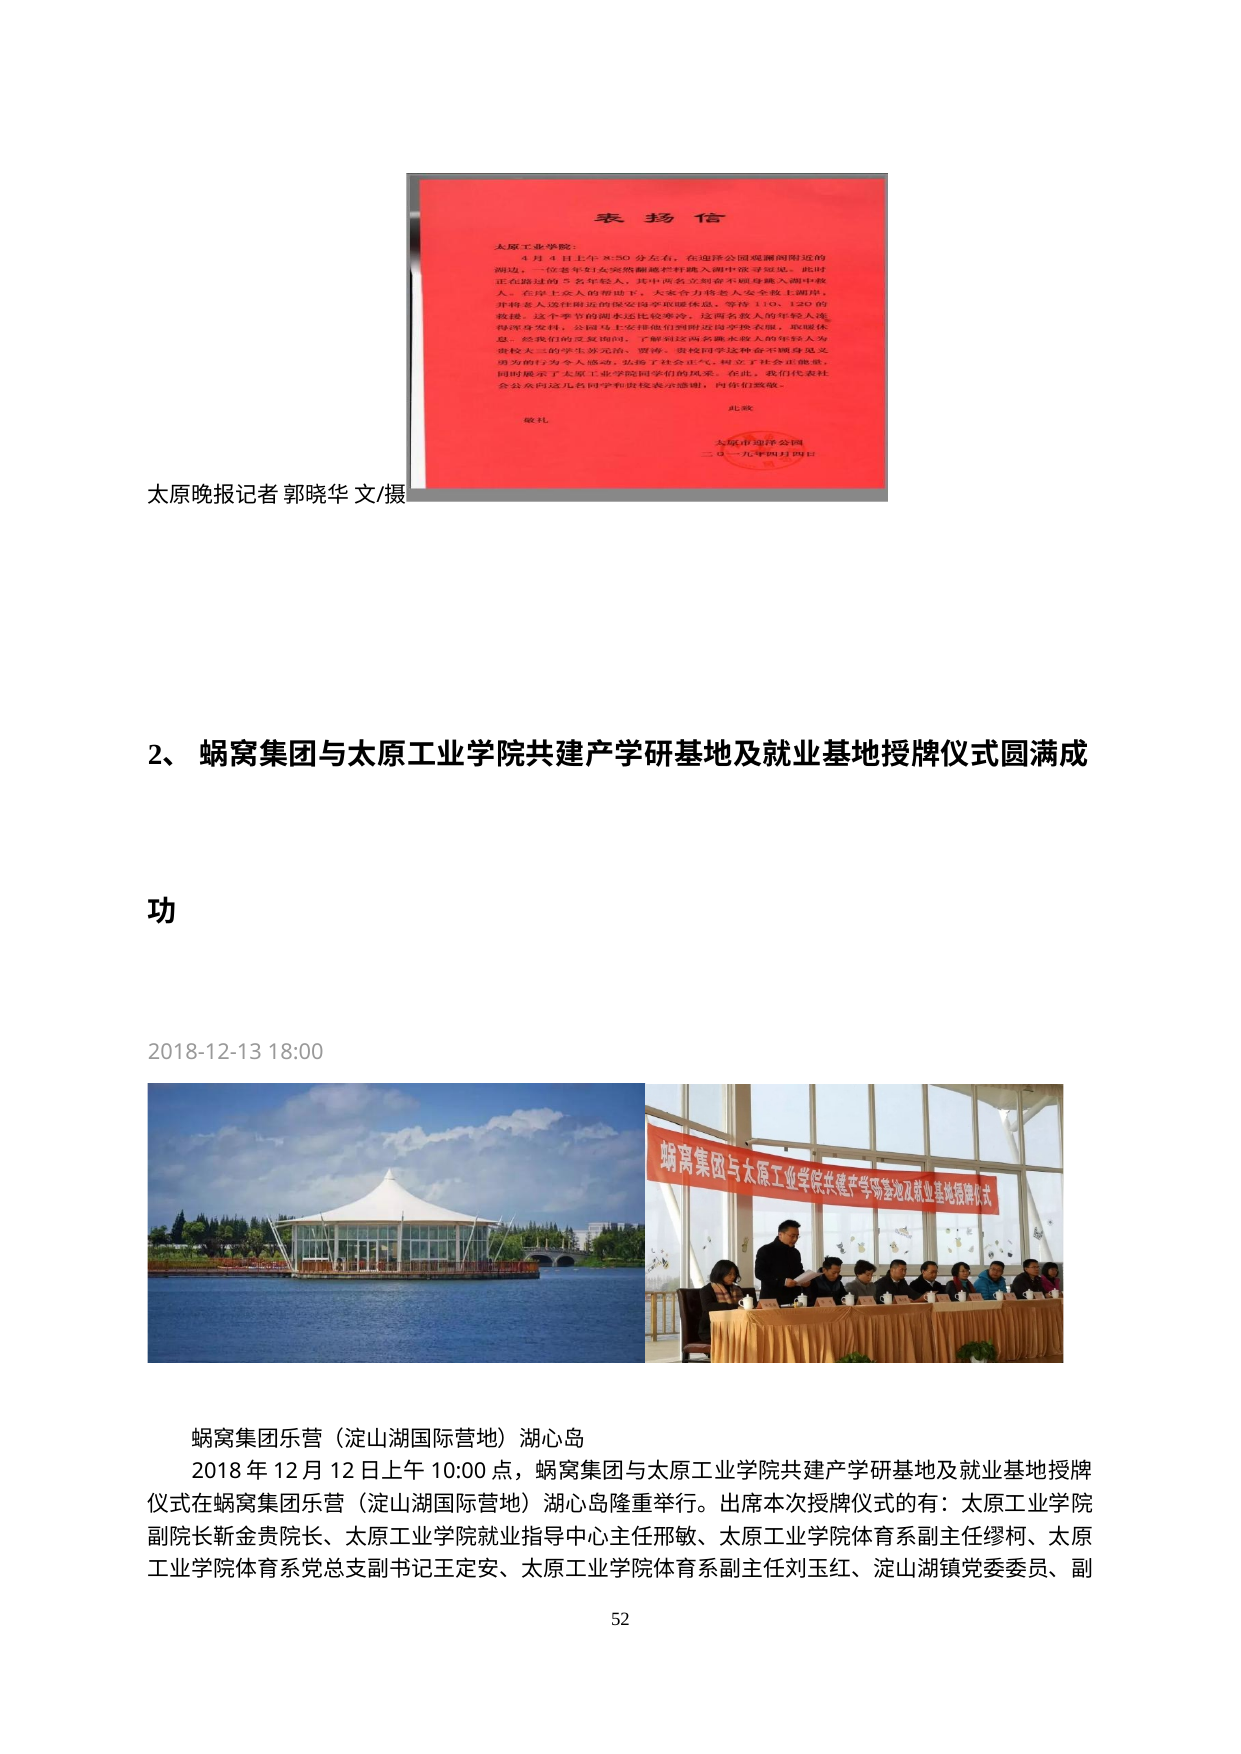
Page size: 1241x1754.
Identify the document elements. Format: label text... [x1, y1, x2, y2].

text 2018-12-13 18:00 [148, 1035, 1093, 1067]
picture [147, 1083, 1064, 1363]
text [148, 1453, 1093, 1583]
picture [406, 173, 888, 502]
subtitle 2、 蜗窝集团与太原工业学院共建产学研基地及就业基地授牌仪式圆满成功 [148, 719, 1093, 941]
text 蜗窝集团乐营（淀山湖国际营地）湖心岛 [148, 1421, 1093, 1453]
